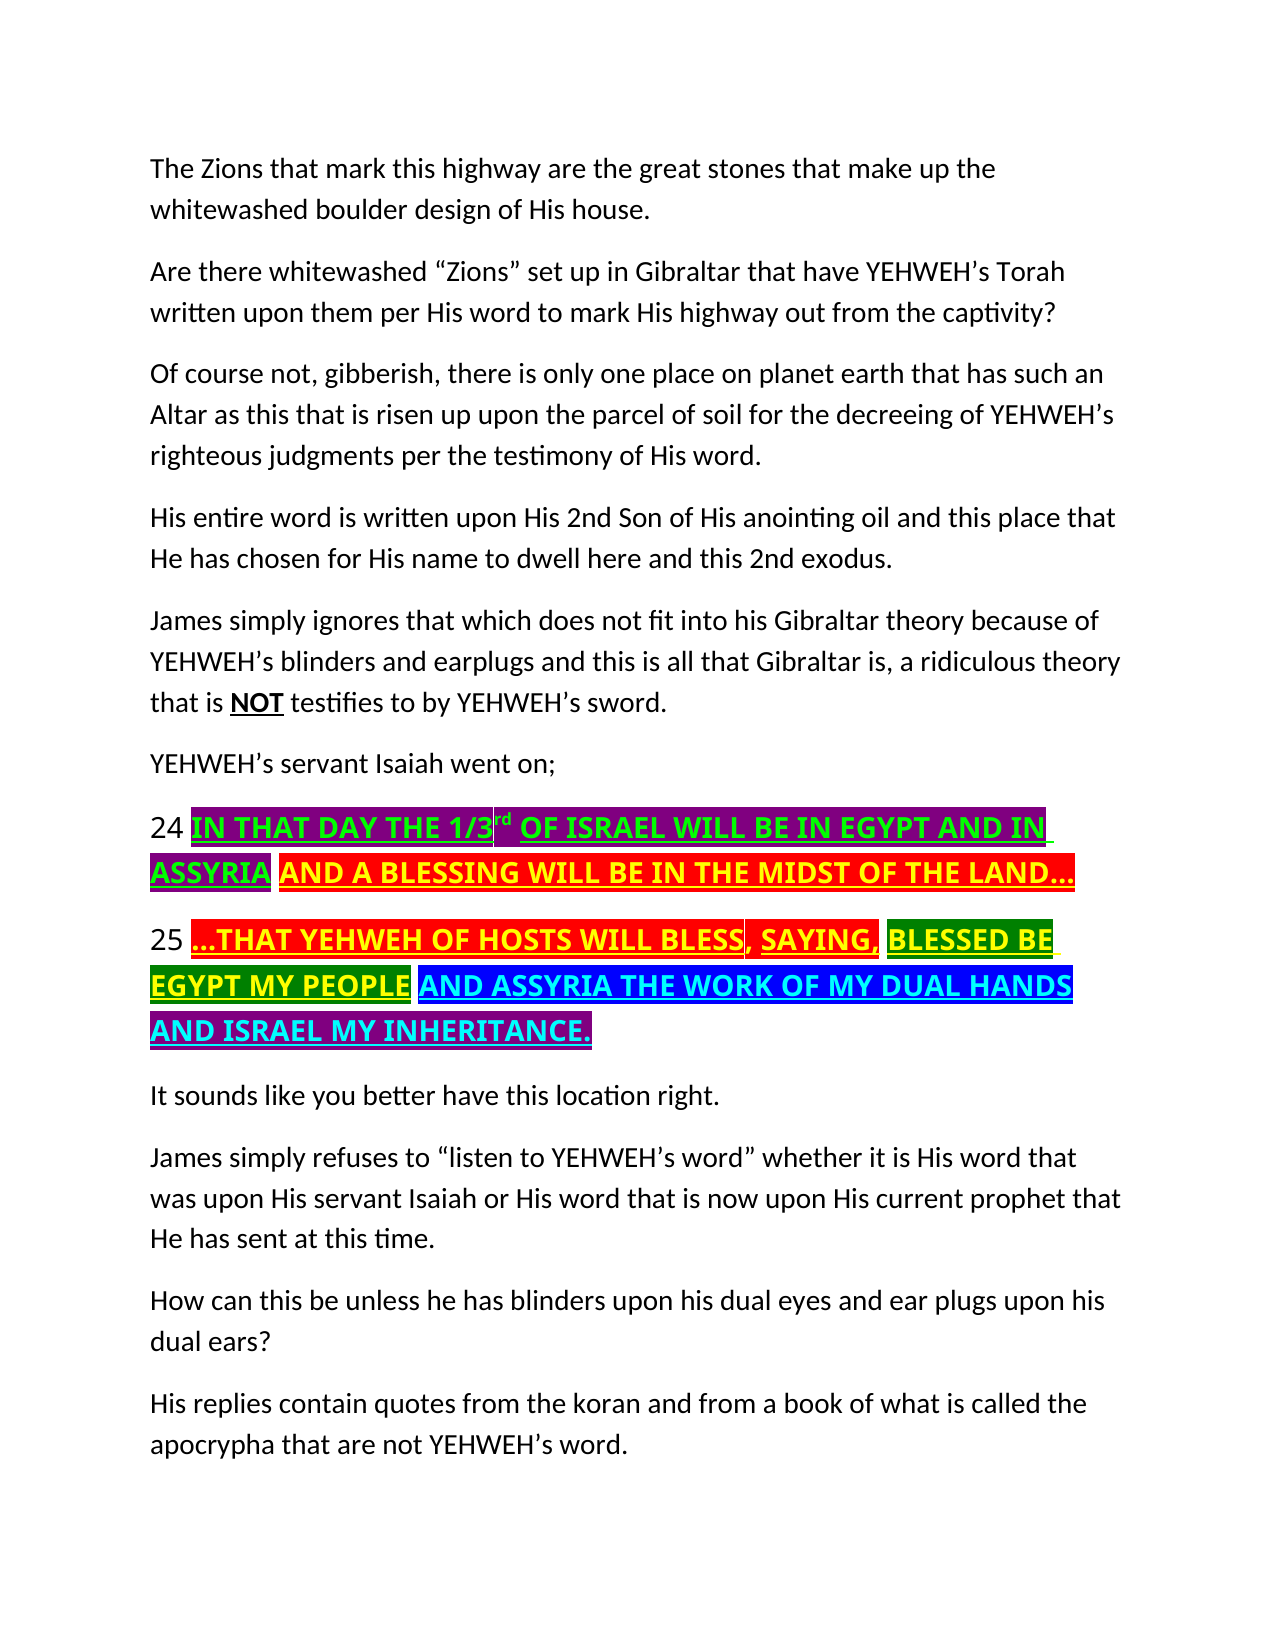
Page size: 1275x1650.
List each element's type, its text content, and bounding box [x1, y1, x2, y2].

text 25 …THAT YEHWEH OF HOSTS WILL BLESS, SAYING, BLESSED BE EGYPT MY PEOPLE AND ASSYRIA THE WORK OF MY DUAL HANDS AND ISRAEL MY INHERITANCE. [150, 919, 1125, 1050]
text His replies contain quotes from the koran and from a book of what is called the apocrypha that are not YEHWEH’s word. [150, 1385, 1125, 1462]
text It sounds like you better have this location right. [150, 1077, 1125, 1113]
text Are there whitewashed “Zions” set up in Gibraltar that have YEHWEH’s Torah written upon them per His word to mark His highway out from the captivity? [150, 253, 1125, 329]
text YEHWEH’s servant Isaiah went on; [150, 745, 1125, 781]
text James simply ignores that which does not fit into his Gibraltar theory because of YEHWEH’s blinders and earplugs and this is all that Gibraltar is, a ridiculous theory that is NOT testifies to by YEHWEH’s sword. [150, 602, 1125, 719]
text His entire word is written upon His 2nd Son of His anointing oil and this place that He has chosen for His name to dwell here and this 2nd exodus. [150, 499, 1125, 576]
text Of course not, gibberish, there is only one place on planet earth that has such an Altar as this that is risen up upon the parcel of soil for the decreeing of YEHWEH’s righteous judgments per the testimony of His word. [150, 355, 1125, 473]
text James simply refuses to “listen to YEHWEH’s word” whether it is His word that was upon His servant Isaiah or His word that is now upon His current prophet that He has sent at this time. [150, 1139, 1125, 1256]
text The Zions that mark this highway are the great stones that make up the whitewashed boulder design of His house. [150, 150, 1125, 227]
text 24 IN THAT DAY THE 1/3rd OF ISRAEL WILL BE IN EGYPT AND IN ASSYRIA AND A BLESSING WILL BE IN THE MIDST OF THE LAND… [150, 807, 1125, 892]
text How can this be unless he has blinders upon his dual eyes and ear plugs upon his dual ears? [150, 1282, 1125, 1359]
